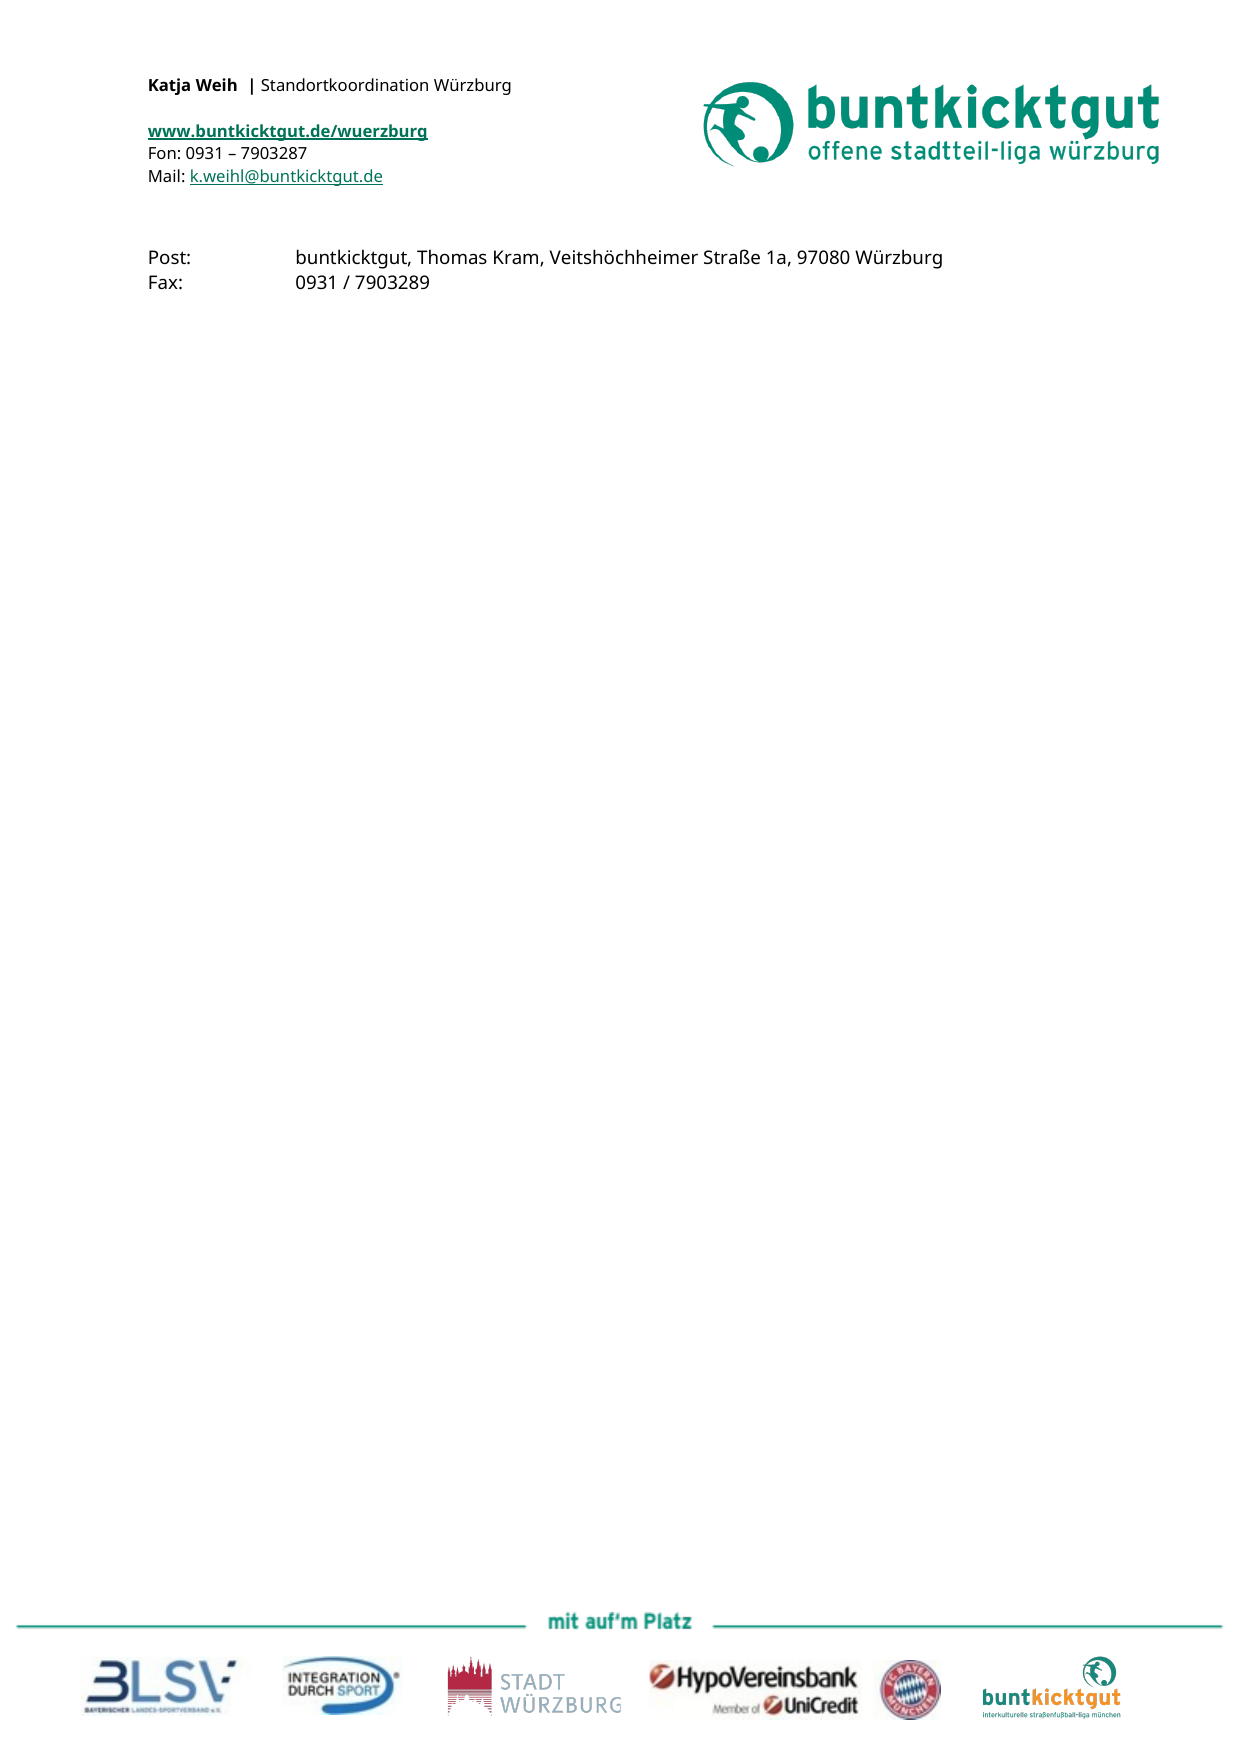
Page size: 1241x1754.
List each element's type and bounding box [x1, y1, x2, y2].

text [148, 244, 1093, 295]
picture [649, 1660, 941, 1720]
picture [282, 1656, 403, 1715]
picture [80, 1657, 253, 1716]
